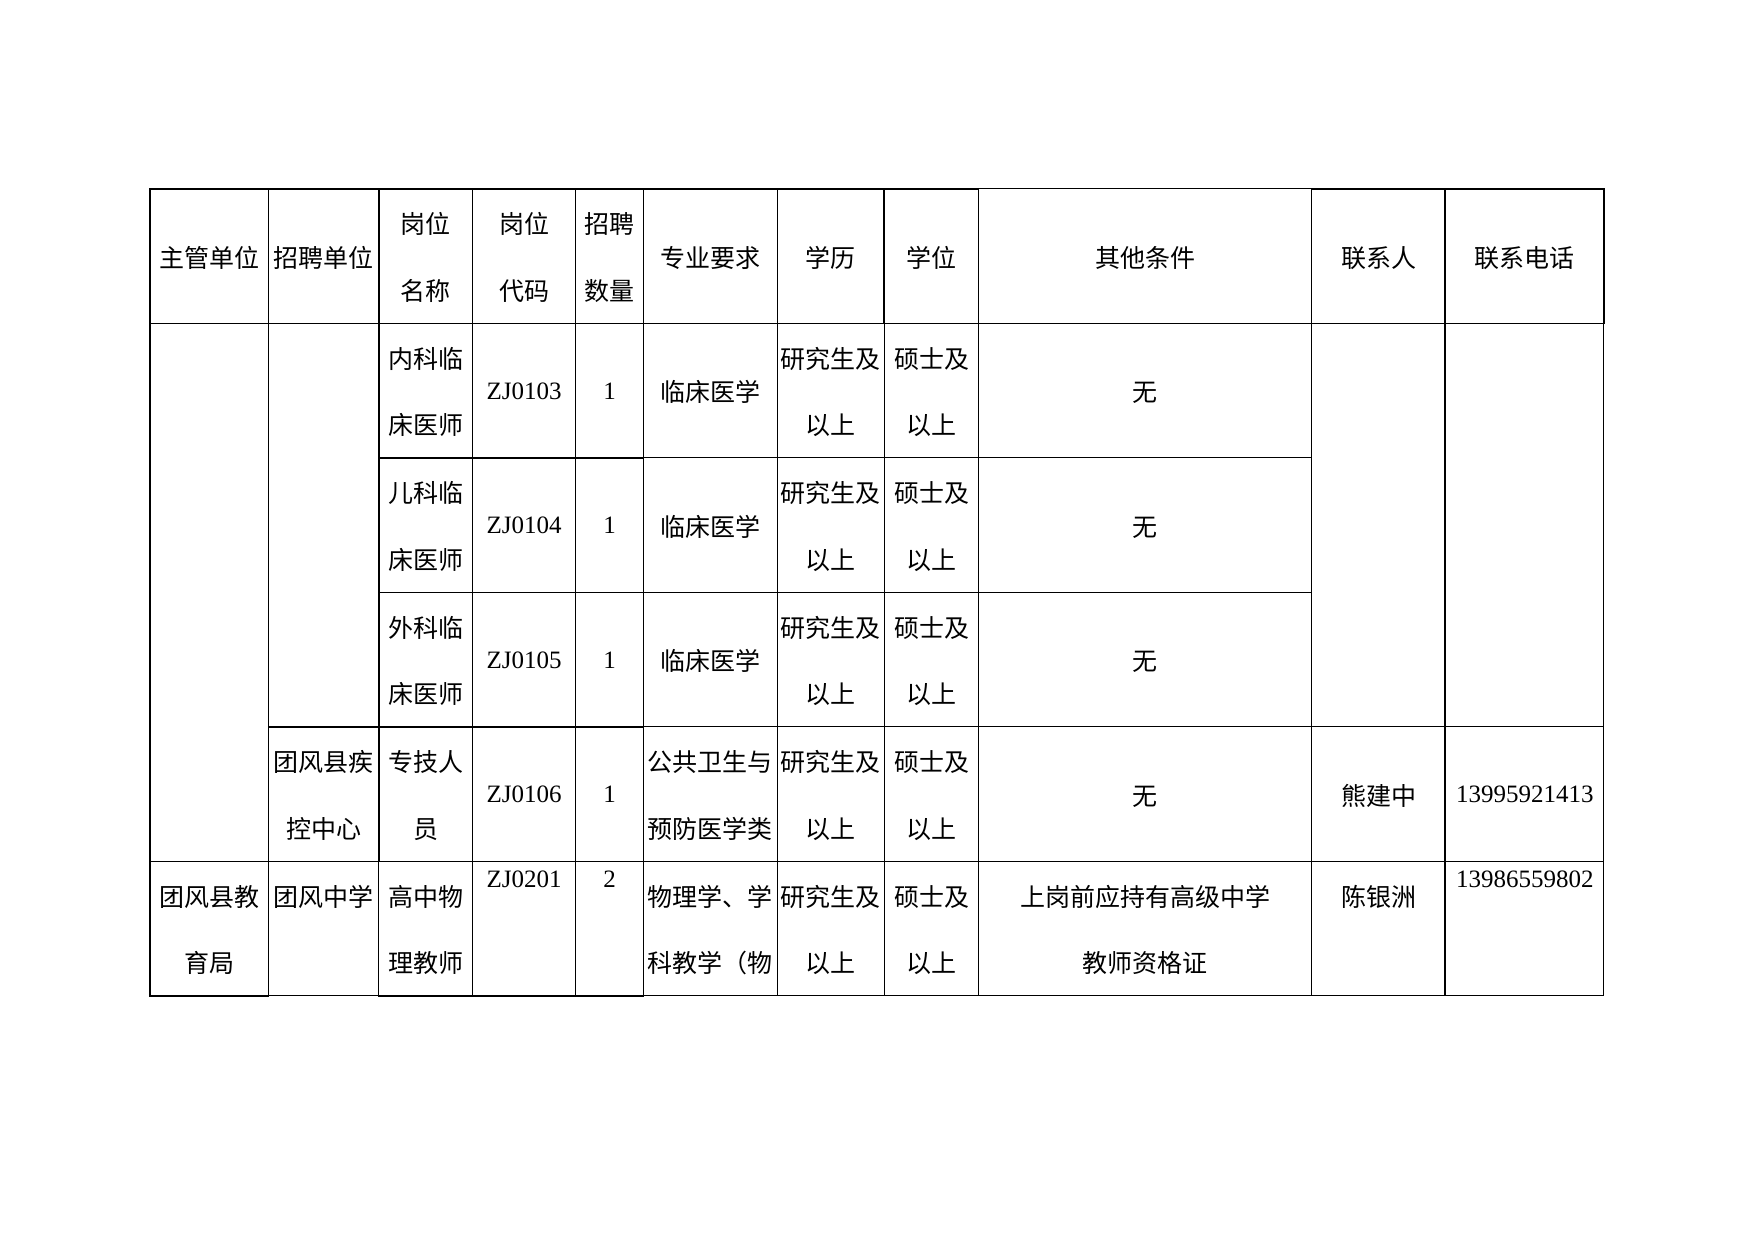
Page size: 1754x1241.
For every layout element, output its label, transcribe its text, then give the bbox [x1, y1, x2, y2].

table_cell 无 [979, 324, 1311, 457]
table_cell 上岗前应持有高级中学 教师资格证 [979, 862, 1311, 995]
table_cell 硕士及以上 [885, 862, 978, 995]
table_header 其他条件 [979, 189, 1311, 323]
table_cell 1 [576, 324, 643, 457]
table_cell 硕士及以上 [885, 324, 978, 457]
table_cell 研究生及以上 [778, 862, 884, 995]
table_cell 专技人员 [380, 728, 472, 861]
table_cell 无 [979, 593, 1311, 726]
table_cell 临床医学 [644, 593, 777, 726]
table_cell 公共卫生与预防医学类 [644, 727, 777, 861]
table_cell 无 [979, 727, 1311, 861]
table_header 招聘 数量 [576, 190, 643, 323]
table_cell ZJ0104 [473, 459, 575, 592]
table_cell ZJ0103 [473, 324, 575, 457]
table_header 学历 [778, 190, 883, 323]
table_cell 熊建中 [1312, 727, 1444, 861]
table_cell 硕士及以上 [885, 593, 978, 726]
table_header 岗位 名称 [380, 190, 472, 323]
table_cell 1 [576, 459, 643, 592]
table_cell 1 [576, 593, 643, 726]
table_cell 研究生及以上 [778, 727, 884, 861]
table_header 联系电话 [1446, 190, 1603, 323]
table_header 联系人 [1312, 190, 1444, 323]
table_cell 无 [979, 458, 1311, 592]
table_cell ZJ0106 [473, 728, 575, 861]
table_header 学位 [885, 190, 978, 323]
table_cell 团风中学 [269, 862, 378, 995]
table_cell 儿科临床医师 [380, 459, 472, 592]
table_cell 陈银洲 [1312, 862, 1444, 995]
table_cell 13995921413 [1446, 727, 1603, 861]
table_cell 研究生及以上 [778, 593, 884, 726]
table_cell 外科临床医师 [380, 593, 472, 726]
table_cell 高中物理教师 [379, 862, 472, 995]
table_cell 临床医学 [644, 324, 777, 457]
table_cell 临床医学 [644, 458, 777, 592]
table_header 专业要求 [644, 190, 777, 323]
table_header 岗位 代码 [473, 190, 575, 323]
table_cell ZJ0105 [473, 593, 575, 726]
table_cell 研究生及以上 [778, 324, 884, 457]
table_cell 硕士及以上 [885, 727, 978, 861]
table_cell 团风县疾控中心 [269, 728, 378, 861]
table_cell 研究生及以上 [778, 458, 884, 592]
table_cell 2 [576, 862, 643, 995]
table_header 主管单位 [151, 190, 268, 323]
table_cell 物理学、学科教学（物理） [644, 862, 777, 995]
table_cell 团风县教育局 [151, 862, 268, 995]
table_cell 硕士及以上 [885, 458, 978, 592]
table_header 招聘单位 [269, 190, 378, 323]
table_cell 1 [576, 728, 643, 861]
table_cell ZJ0201 [473, 862, 575, 995]
table_cell 13986559802 [1446, 862, 1603, 995]
table_cell 内科临床医师 [380, 324, 472, 457]
